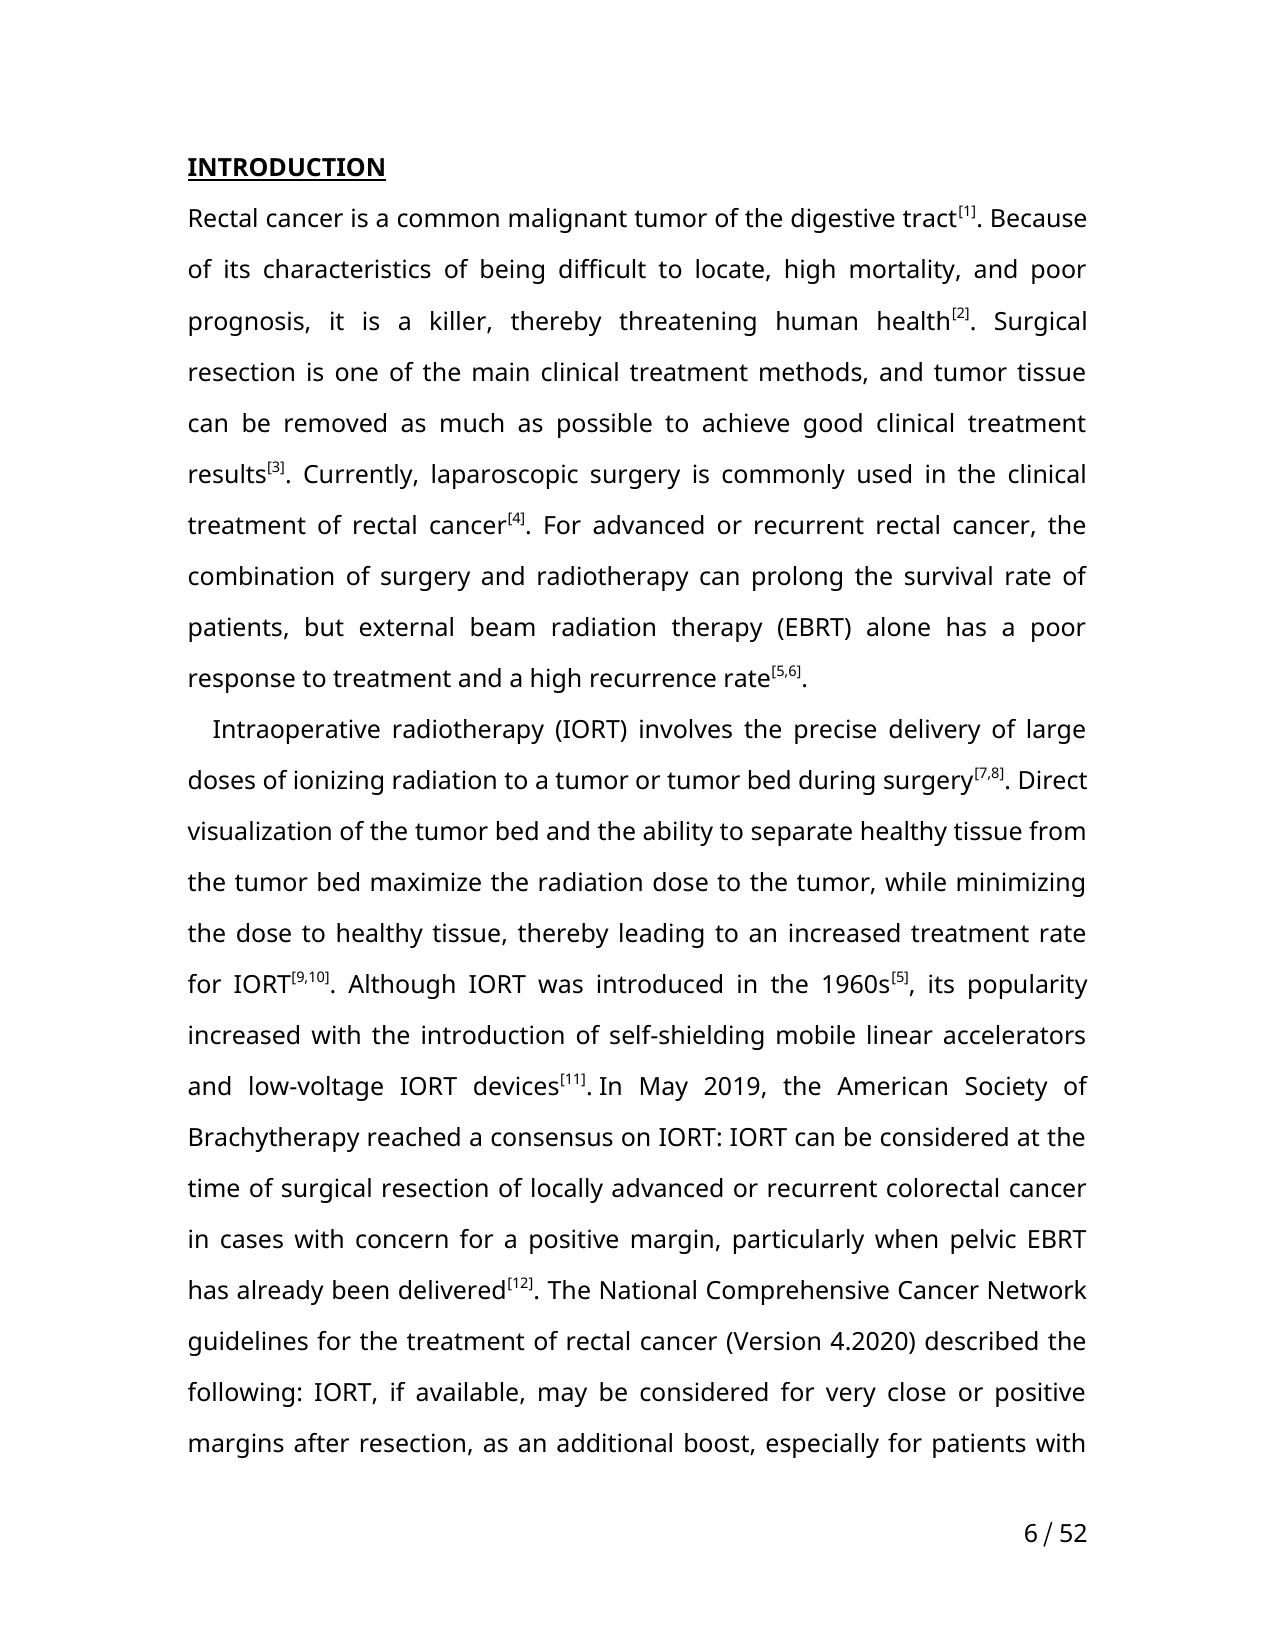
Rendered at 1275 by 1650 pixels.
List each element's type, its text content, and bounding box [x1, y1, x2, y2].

text INTRODUCTION [187, 150, 1087, 184]
text Rectal cancer is a common malignant tumor of the digestive tract[1]. Because of its characteristics of being difficult to locate, high mortality, and poor prognosis, it is a killer, thereby threatening human health[2]. Surgical resection is one of the main clinical treatment methods, and tumor tissue can be removed as much as possible to achieve good clinical treatment results[3]. Currently, laparoscopic surgery is commonly used in the clinical treatment of rectal cancer[4]. For advanced or recurrent rectal cancer, the combination of surgery and radiotherapy can prolong the survival rate of patients, but external beam radiation therapy (EBRT) alone has a poor response to treatment and a high recurrence rate[5,6]. [187, 201, 1087, 694]
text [187, 711, 1087, 1460]
